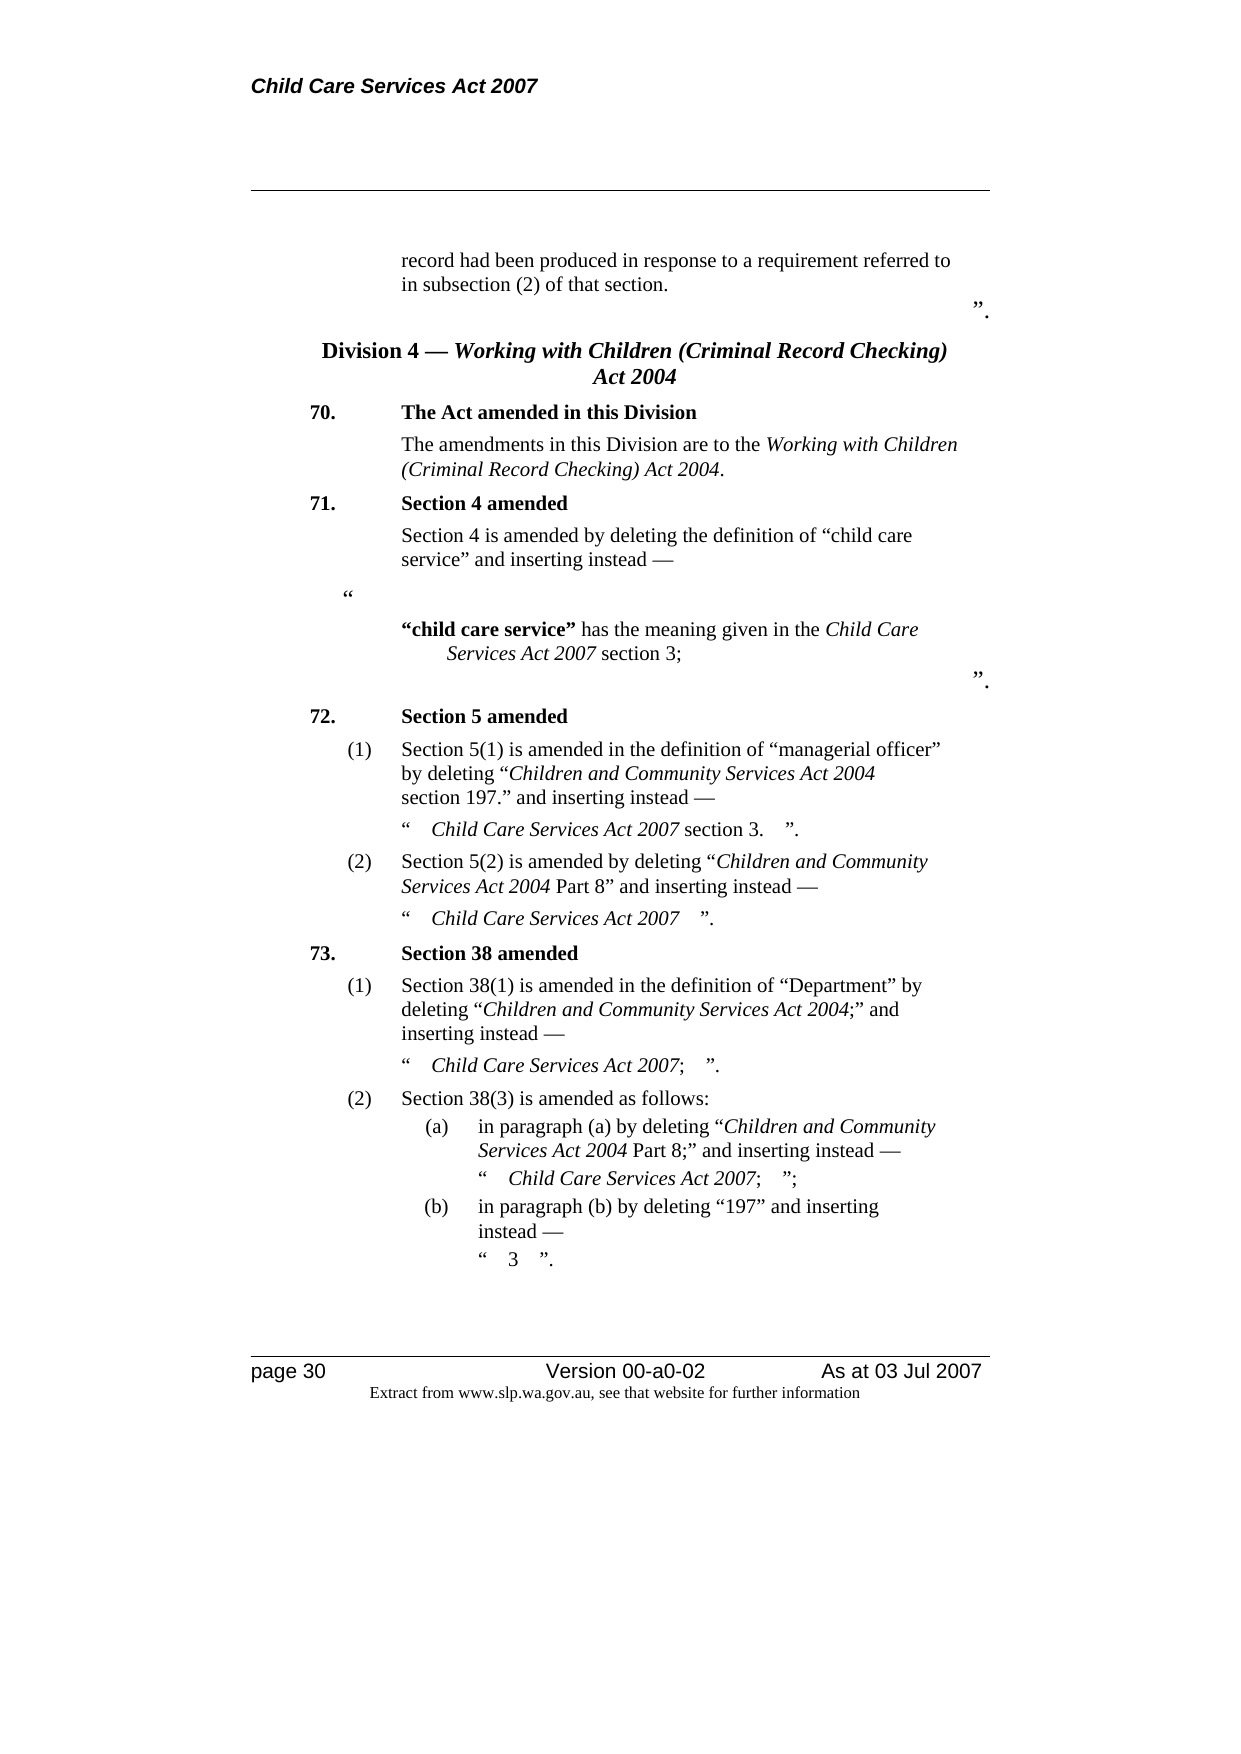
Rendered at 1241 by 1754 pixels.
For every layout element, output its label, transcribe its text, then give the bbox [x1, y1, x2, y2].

text ”. [251, 296, 990, 324]
text The amendments in this Division are to the Working with Children (Criminal Record Checking) Act 2004. [312, 432, 960, 481]
text (1) Section 38(1) is amended in the definition of “Department” by deleting “Children and Community Services Act 2004;” and inserting instead — [312, 973, 960, 1045]
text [312, 247, 960, 296]
text (1) Section 5(1) is amended in the definition of “managerial officer” by deleting “Children and Community Services Act 2004 section 197.” and inserting instead — [312, 737, 960, 809]
text (a) in paragraph (a) by deleting “Children and Community Services Act 2004 Part 8;” and inserting instead — [389, 1114, 960, 1162]
subtitle 73. Section 38 amended [309, 940, 960, 964]
text ”. [251, 665, 990, 694]
text “ [342, 584, 990, 613]
subtitle Division 4 — Working with Children (Criminal Record Checking) Act 2004 [309, 337, 960, 389]
text “ Child Care Services Act 2007; ”. [312, 1053, 960, 1077]
subtitle 71. Section 4 amended [309, 491, 960, 515]
subtitle 72. Section 5 amended [309, 704, 960, 728]
text “ Child Care Services Act 2007 ”. [312, 906, 960, 930]
text (2) Section 38(3) is amended as follows: [312, 1086, 960, 1110]
text Section 4 is amended by deleting the definition of “child care service” and inserting instead — [312, 523, 960, 571]
text “ 3 ”. [389, 1247, 960, 1271]
text (2) Section 5(2) is amended by deleting “Children and Community Services Act 2004 Part 8” and inserting instead — [312, 849, 960, 898]
subtitle 70. The Act amended in this Division [309, 400, 960, 424]
text “ Child Care Services Act 2007; ”; [389, 1166, 960, 1190]
text “child care service” has the meaning given in the Child Care Services Act 2007 section 3; [369, 617, 960, 665]
text “ Child Care Services Act 2007 section 3. ”. [312, 817, 960, 841]
text (b) in paragraph (b) by deleting “197” and inserting instead — [389, 1194, 960, 1243]
